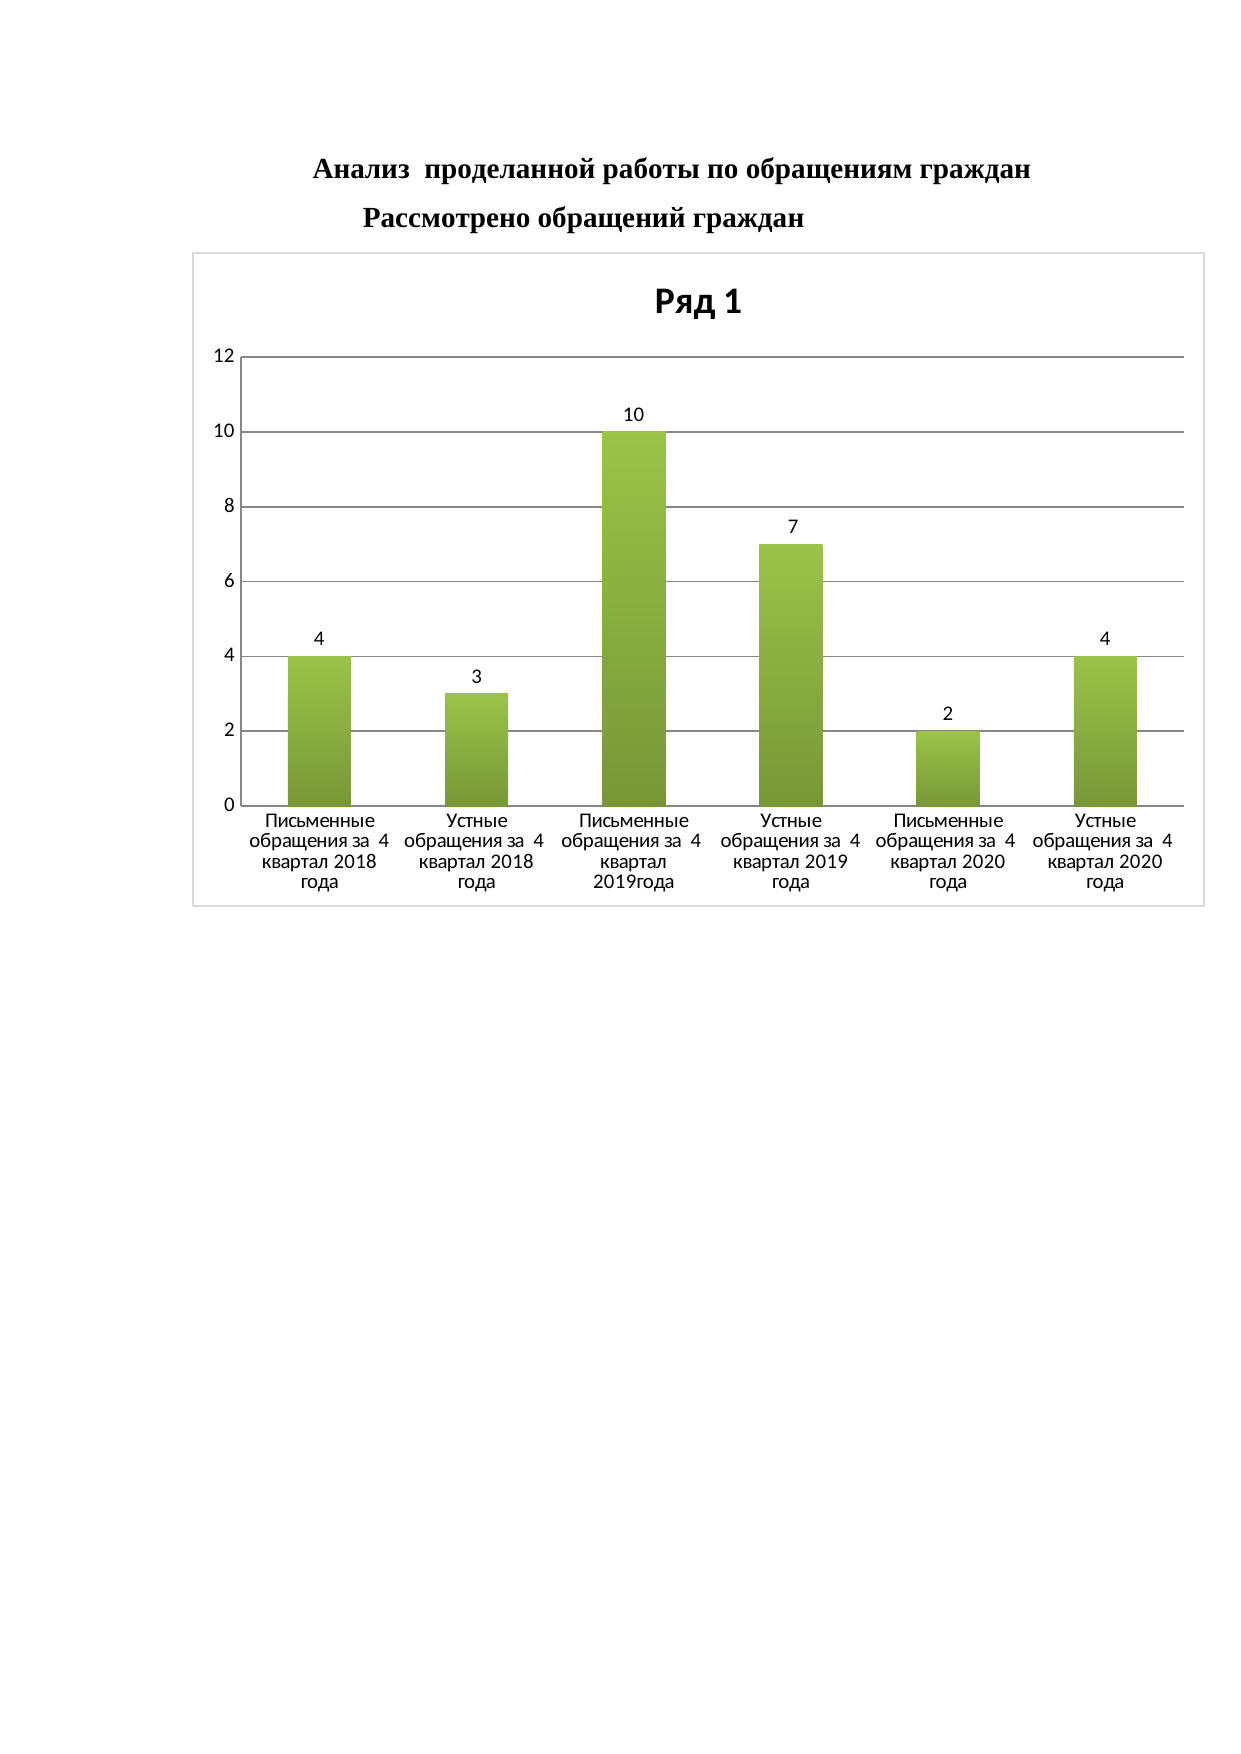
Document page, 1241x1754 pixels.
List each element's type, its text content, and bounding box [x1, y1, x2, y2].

text Анализ проделанной работы по обращениям граждан [118, 152, 1152, 185]
